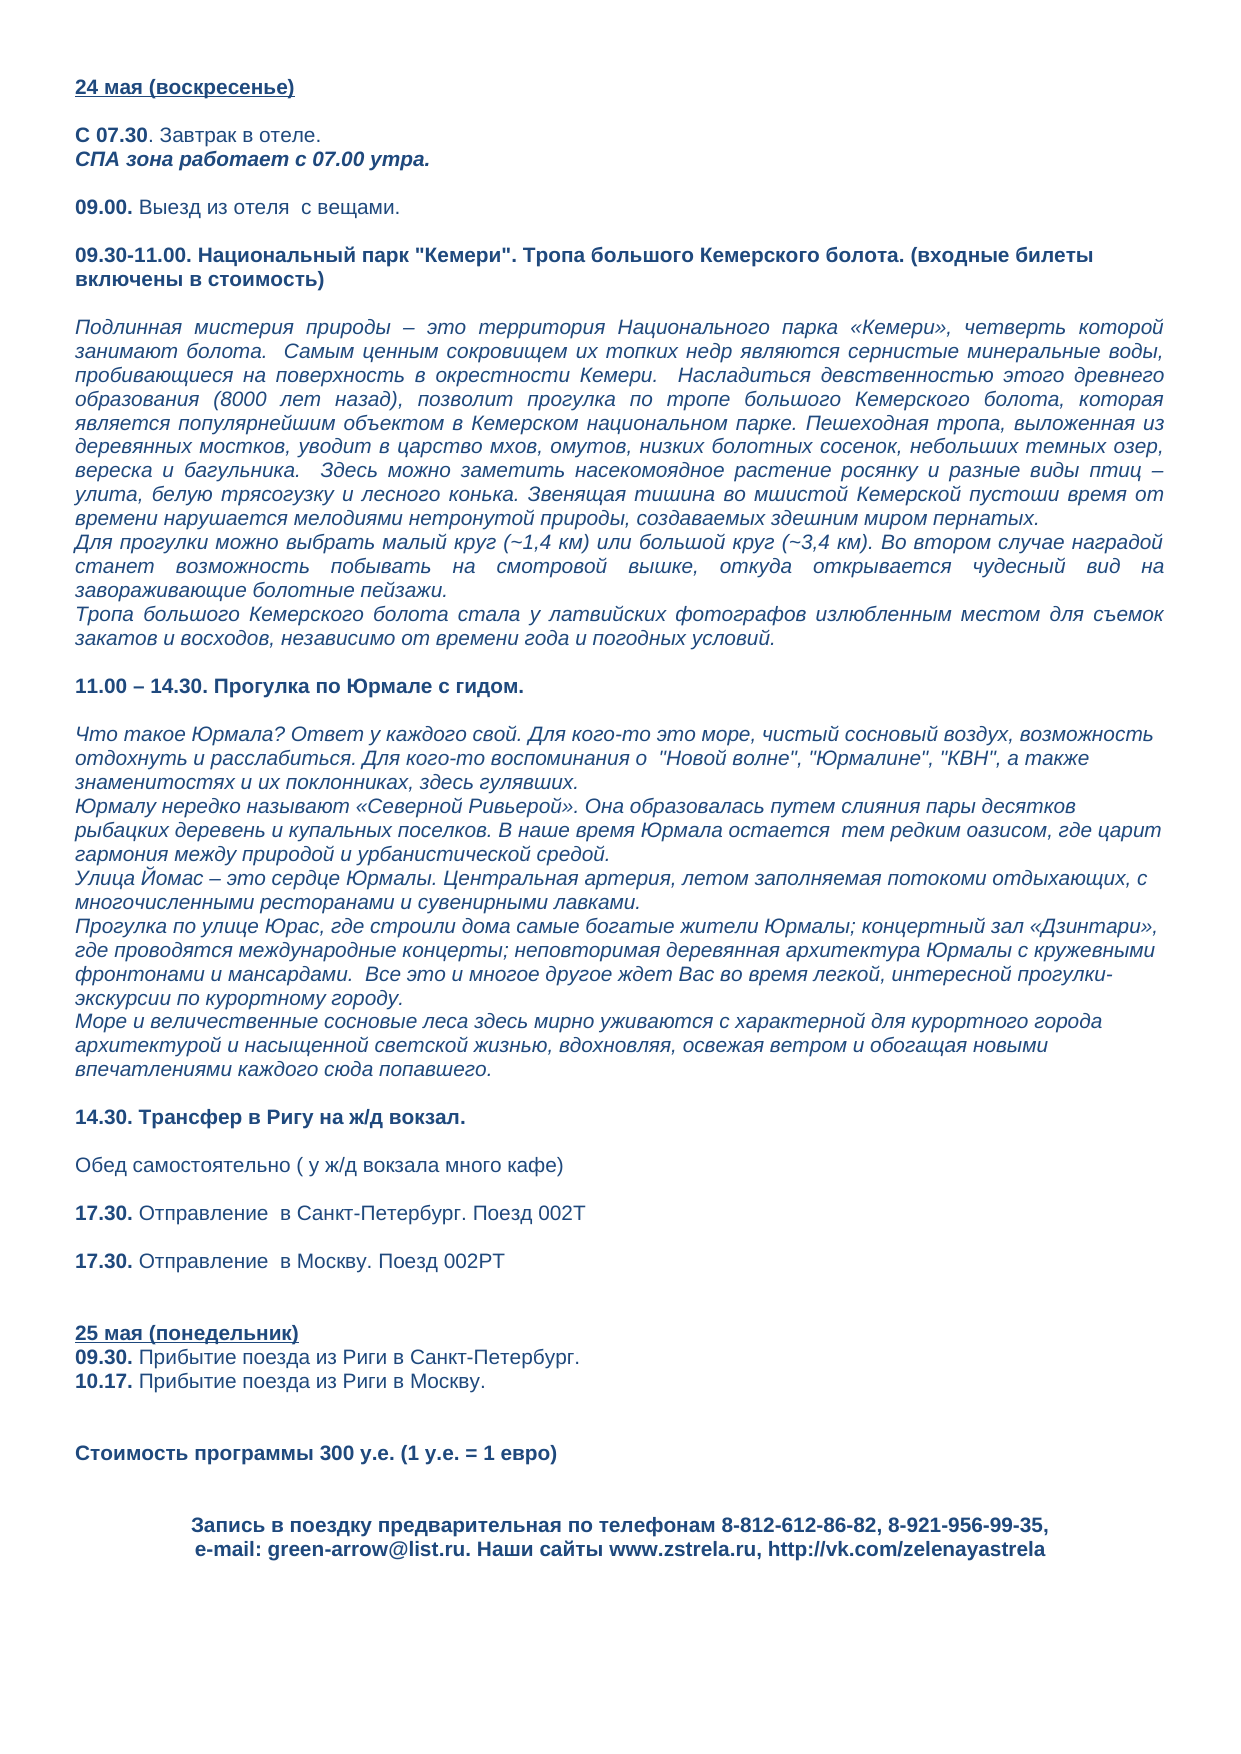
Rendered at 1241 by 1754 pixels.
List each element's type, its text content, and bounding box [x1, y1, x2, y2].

text 09.00. Выезд из отеля с вещами. [75, 195, 1165, 219]
text Что такое Юрмала? Ответ у каждого свой. Для кого-то это море, чистый сосновый воздух, возможность отдохнуть и расслабиться. Для кого-то воспоминания о "Новой волне", "Юрмалине", "КВН", а также знаменитостях и их поклонниках, здесь гулявших. [75, 722, 1165, 794]
text Юрмалу нередко называют «Северной Ривьерой». Она образовалась путем слияния пары десятков рыбацких деревень и купальных поселков. В наше время Юрмала остается тем редким оазисом, где царит гармония между природой и урбанистической средой. [75, 794, 1165, 866]
text 17.30. Отправление в Санкт-Петербург. Поезд 002Т [75, 1201, 1165, 1225]
text Море и величественные сосновые леса здесь мирно уживаются с характерной для курортного города архитектурой и насыщенной светской жизнью, вдохновляя, освежая ветром и обогащая новыми впечатлениями каждого сюда попавшего. [75, 1009, 1165, 1081]
text Подлинная мистерия природы – это территория Национального парка «Кемери», четверть которой занимают болота. Самым ценным сокровищем их топких недр являются сернистые минеральные воды, пробивающиеся на поверхность в окрестности Кемери. Насладиться девственностью этого древнего образования (8000 лет назад), позволит прогулка по тропе большого Кемерского болота, которая является популярнейшим объектом в Кемерском национальном парке. Пешеходная тропа, выложенная из деревянных мостков, уводит в царство мхов, омутов, низких болотных сосенок, небольших темных озер, вереска и багульника. Здесь можно заметить насекомоядное растение росянку и разные виды птиц – улита, белую трясогузку и лесного конька. Звенящая тишина во мшистой Кемерской пустоши время от времени нарушается мелодиями нетронутой природы, создаваемых здешним миром пернатых. [75, 314, 1165, 530]
text Тропа большого Кемерского болота стала у латвийских фотографов излюбленным местом для съемок закатов и восходов, независимо от времени года и погодных условий. [75, 602, 1165, 650]
text 24 мая (воскресенье) [75, 75, 1165, 99]
text Прогулка по улице Юрас, где строили дома самые богатые жители Юрмалы; концертный зал «Дзинтари», где проводятся международные концерты; неповторимая деревянная архитектура Юрмалы с кружевными фронтонами и мансардами. Все это и многое другое ждет Вас во время легкой, интересной прогулки-экскурсии по курортному городу. [75, 913, 1165, 1009]
text С 07.30. Завтрак в отеле. [75, 123, 1165, 147]
text 17.30. Отправление в Москву. Поезд 002РТ [75, 1249, 1165, 1273]
text Запись в поездку предварительная по телефонам 8-812-612-86-82, 8-921-956-99-35, e-mail: green-arrow@list.ru. Наши сайты www.zstrela.ru, http://vk.com/zelenayastrela [75, 1512, 1165, 1560]
text 25 мая (понедельник) [75, 1321, 1165, 1345]
text Для прогулки можно выбрать малый круг (~1,4 км) или большой круг (~3,4 км). Во втором случае наградой станет возможность побывать на смотровой вышке, откуда открывается чудесный вид на завораживающие болотные пейзажи. [75, 530, 1165, 602]
text 09.30. Прибытие поезда из Риги в Санкт-Петербург. [75, 1345, 1165, 1369]
text Обед самостоятельно ( у ж/д вокзала много кафе) [75, 1153, 1165, 1177]
text Улица Йомас – это сердце Юрмалы. Центральная артерия, летом заполняемая потокоми отдыхающих, с многочисленными ресторанами и сувенирными лавками. [75, 866, 1165, 913]
text 14.30. Трансфер в Ригу на ж/д вокзал. [75, 1105, 1165, 1129]
text СПА зона работает с 07.00 утра. [75, 147, 1165, 171]
text 11.00 – 14.30. Прогулка по Юрмале с гидом. [75, 674, 1165, 698]
text Стоимость программы 300 у.е. (1 у.е. = 1 евро) [75, 1441, 1165, 1464]
text 09.30-11.00. Национальный парк "Кемери". Тропа большого Кемерского болота. (входные билеты включены в стоимость) [75, 243, 1165, 291]
text 10.17. Прибытие поезда из Риги в Москву. [75, 1369, 1165, 1393]
